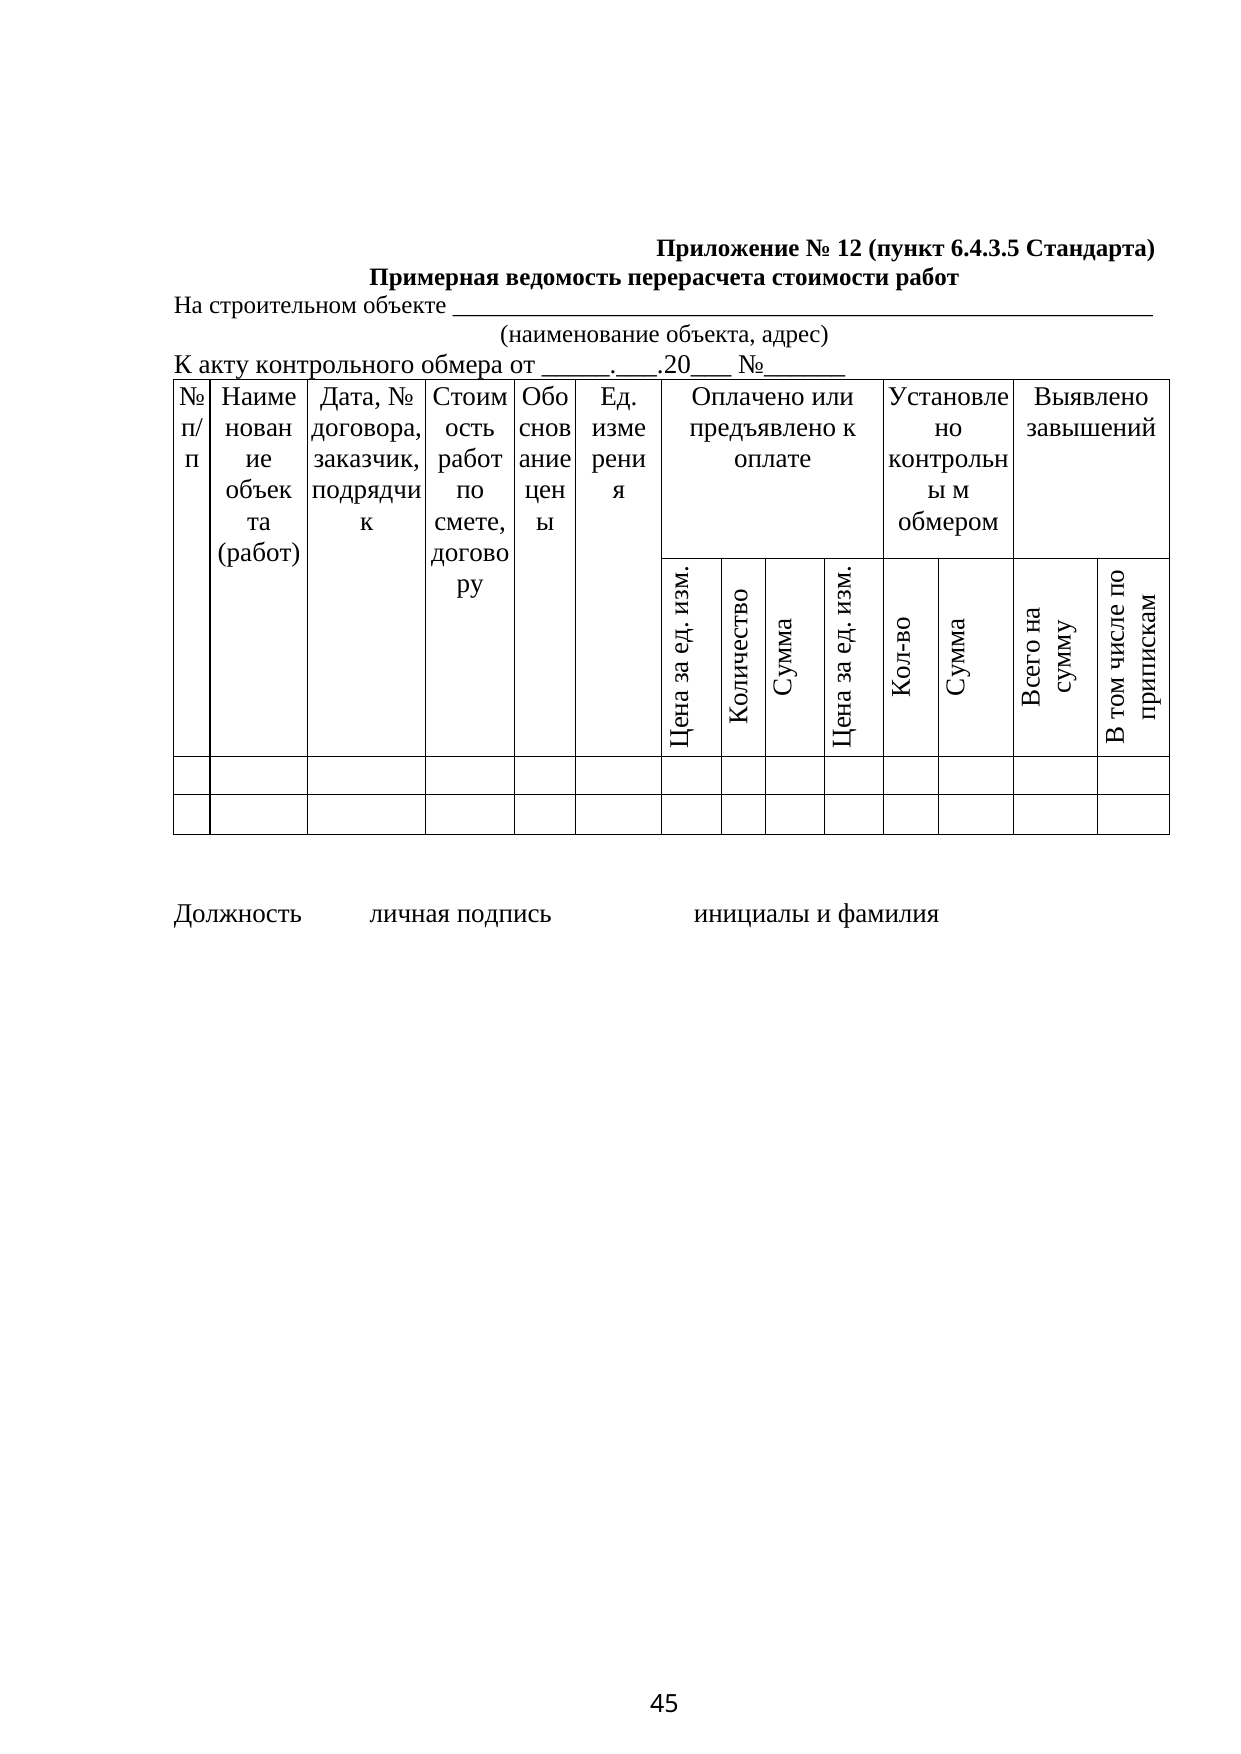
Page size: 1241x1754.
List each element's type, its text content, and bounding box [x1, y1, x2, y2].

table_cell [426, 757, 514, 794]
table_header Дата, № договора, заказчик, подрядчи к [308, 380, 425, 756]
table_cell Всего на сумму [1014, 559, 1097, 756]
text (наименование объекта, адрес) [173, 319, 1155, 348]
table_cell [722, 757, 765, 794]
text На строительном объекте ________________________________________________________ [173, 291, 1155, 319]
table_cell [1014, 757, 1097, 794]
table_cell [1098, 795, 1169, 834]
table_cell [211, 795, 307, 834]
table_cell [825, 795, 883, 834]
table_cell Цена за ед. изм. [662, 559, 721, 756]
table_cell [515, 795, 575, 834]
table_header Оплачено или предъявлено к оплате [662, 380, 883, 558]
table_cell Цена за ед. изм. [825, 559, 883, 756]
table_cell [576, 757, 661, 794]
table_cell [662, 795, 721, 834]
text К акту контрольного обмера от _____.___.20___ №______ [173, 348, 1155, 379]
text Должность личная подпись инициалы и фамилия [173, 897, 1155, 928]
table_cell [174, 757, 209, 794]
table_cell Сумма [766, 559, 824, 756]
table_cell [722, 795, 765, 834]
table_cell Количество [722, 559, 765, 756]
text Приложение № 12 (пункт 6.4.3.5 Стандарта) [532, 233, 1155, 262]
table_cell [884, 795, 938, 834]
table_cell [825, 757, 883, 794]
table_header Стоим ость работ по смете, догово ру [426, 380, 514, 756]
table_cell В том числе по припискам [1098, 559, 1169, 756]
table_header Ед. изме рени я [576, 380, 661, 756]
table_header Обо снов ание цен ы [515, 380, 575, 756]
table_cell [211, 757, 307, 794]
table_cell [515, 757, 575, 794]
table_cell Сумма [939, 559, 1013, 756]
table_header Наиме нован ие объек та (работ) [211, 380, 307, 756]
table_cell [766, 757, 824, 794]
table_cell [308, 795, 425, 834]
table_cell [939, 795, 1013, 834]
text Примерная ведомость перерасчета стоимости работ [173, 262, 1155, 291]
table_cell [1098, 757, 1169, 794]
table_cell [766, 795, 824, 834]
table_cell [939, 757, 1013, 794]
table_header Установлено контрольны м обмером [884, 380, 1013, 558]
table_cell [884, 757, 938, 794]
table_cell [662, 757, 721, 794]
table_cell [308, 757, 425, 794]
table_cell [1014, 795, 1097, 834]
table_header Выявлено завышений [1014, 380, 1169, 558]
table_cell [426, 795, 514, 834]
table_cell Кол-во [884, 559, 938, 756]
table_header № п/ п [174, 380, 209, 756]
table_cell [576, 795, 661, 834]
table_cell [174, 795, 209, 834]
